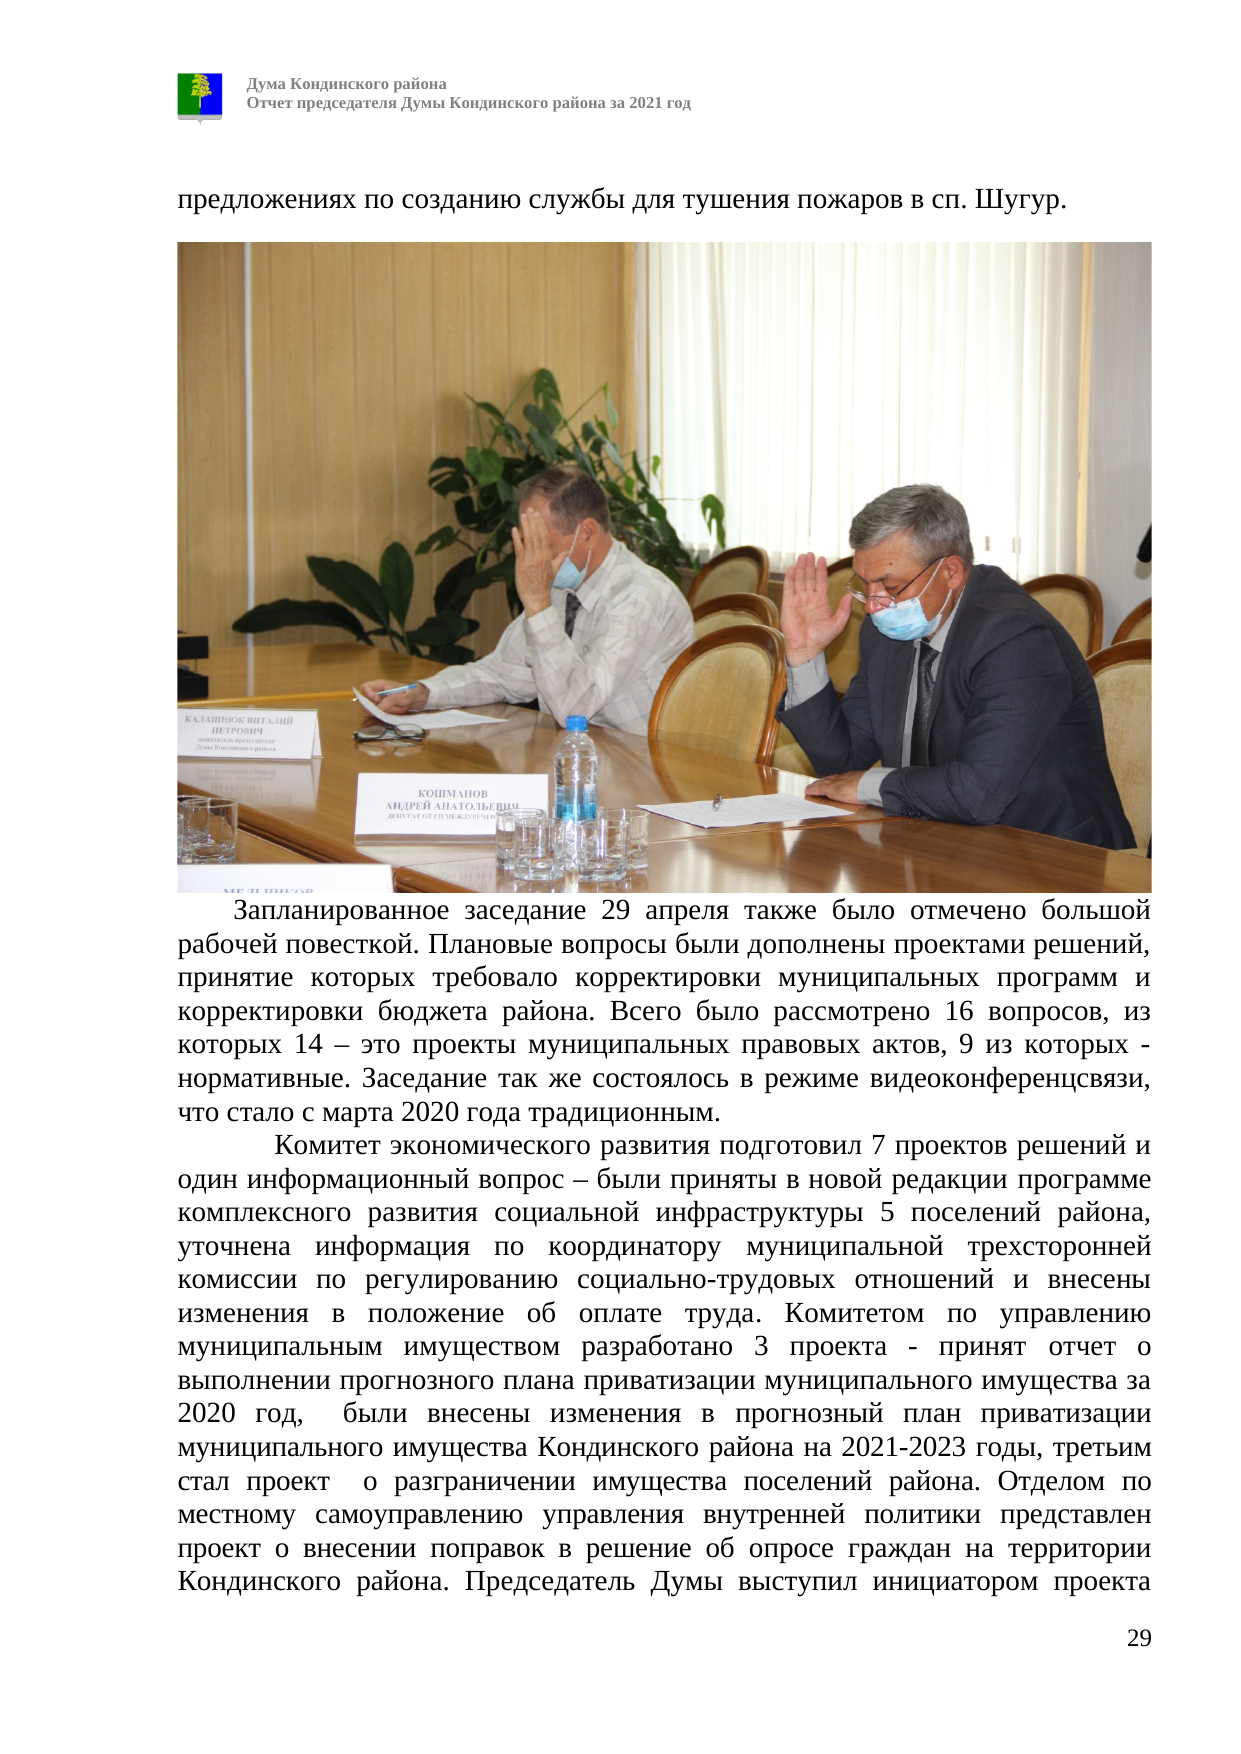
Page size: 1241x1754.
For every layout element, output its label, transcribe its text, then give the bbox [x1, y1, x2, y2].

picture [177, 73, 223, 126]
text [177, 181, 1152, 215]
text Запланированное заседание 29 апреля также было отмечено большой рабочей повесткой. Плановые вопросы были дополнены проектами решений, принятие которых требовало корректировки муниципальных программ и корректировки бюджета района. Всего было рассмотрено 16 вопросов, из которых 14 – это проекты муниципальных правовых актов, 9 из которых - нормативные. Заседание так же состоялось в режиме видеоконференцсвязи, что стало с марта 2020 года традиционным. [177, 893, 1152, 1127]
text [177, 1127, 1152, 1597]
picture [177, 242, 1152, 893]
